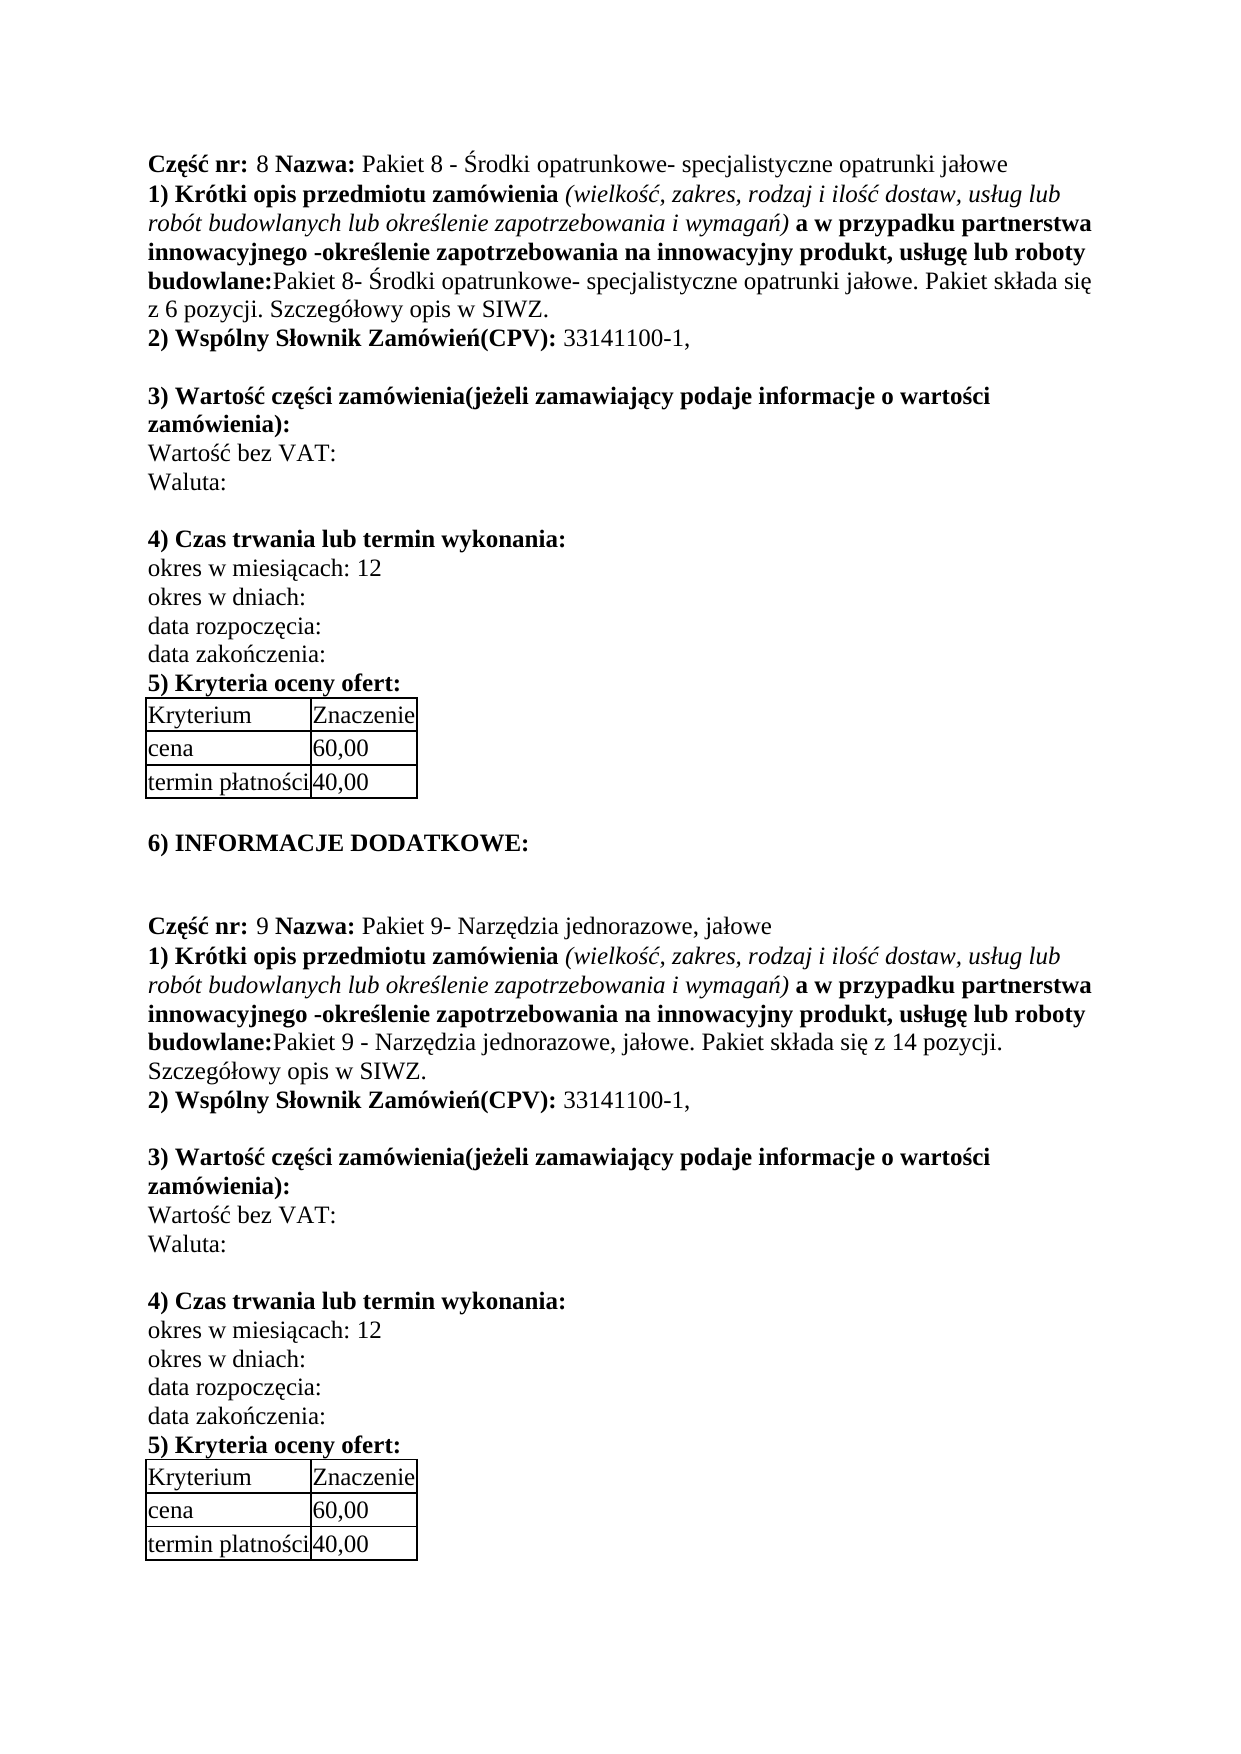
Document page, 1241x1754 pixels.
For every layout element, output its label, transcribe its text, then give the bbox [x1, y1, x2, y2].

table_cell termin platności [147, 1527, 310, 1559]
table_cell 60,00 [312, 732, 416, 764]
text 1) Krótki opis przedmiotu zamówienia (wielkość, zakres, rodzaj i ilość dostaw, usług lub robót budowlanych lub określenie zapotrzebowania i wymagań) a w przypadku partnerstwa innowacyjnego -określenie zapotrzebowania na innowacyjny produkt, usługę lub roboty budowlane:Pakiet 9 - Narzędzia jednorazowe, jałowe. Pakiet składa się z 14 pozycji. Szczegółowy opis w SIWZ. 2) Wspólny Słownik Zamówień(CPV): 33141100-1, 3) Wartość części zamówienia(jeżeli zamawiający podaje informacje o wartości zamówienia): Wartość bez VAT: Waluta: 4) Czas trwania lub termin wykonania: okres w miesiącach: 12 okres w dniach: data rozpoczęcia: data zakończenia: 5) Kryteria oceny ofert: [148, 941, 1093, 1459]
table_cell 40,00 [312, 766, 416, 797]
table_header 8 [255, 148, 273, 179]
text 6) INFORMACJE DODATKOWE: [148, 799, 1093, 884]
table_header Kryterium [147, 1460, 310, 1492]
table_cell cena [147, 1494, 310, 1526]
table_header Znaczenie [312, 1460, 416, 1492]
table_header Część nr: [146, 148, 254, 179]
text 1) Krótki opis przedmiotu zamówienia (wielkość, zakres, rodzaj i ilość dostaw, usług lub robót budowlanych lub określenie zapotrzebowania i wymagań) a w przypadku partnerstwa innowacyjnego -określenie zapotrzebowania na innowacyjny produkt, usługę lub roboty budowlane:Pakiet 8- Środki opatrunkowe- specjalistyczne opatrunki jałowe. Pakiet składa się z 6 pozycji. Szczegółowy opis w SIWZ. 2) Wspólny Słownik Zamówień(CPV): 33141100-1, 3) Wartość części zamówienia(jeżeli zamawiający podaje informacje o wartości zamówienia): Wartość bez VAT: Waluta: 4) Czas trwania lub termin wykonania: okres w miesiącach: 12 okres w dniach: data rozpoczęcia: data zakończenia: 5) Kryteria oceny ofert: [148, 179, 1093, 697]
table_header Kryterium [147, 699, 310, 730]
table_header Nazwa: [273, 148, 360, 179]
table_header Część nr: [146, 909, 254, 941]
table_header Znaczenie [312, 699, 416, 730]
table_header Pakiet 8 - Środki opatrunkowe- specjalistyczne opatrunki jałowe [360, 148, 1014, 179]
table_cell cena [147, 732, 310, 764]
table_header Nazwa: [273, 909, 360, 941]
table_cell termin płatności [147, 766, 310, 797]
table_header Pakiet 9- Narzędzia jednorazowe, jałowe [360, 909, 778, 941]
table_cell 60,00 [312, 1494, 416, 1526]
table_header 9 [255, 909, 273, 941]
table_cell 40,00 [312, 1527, 416, 1559]
